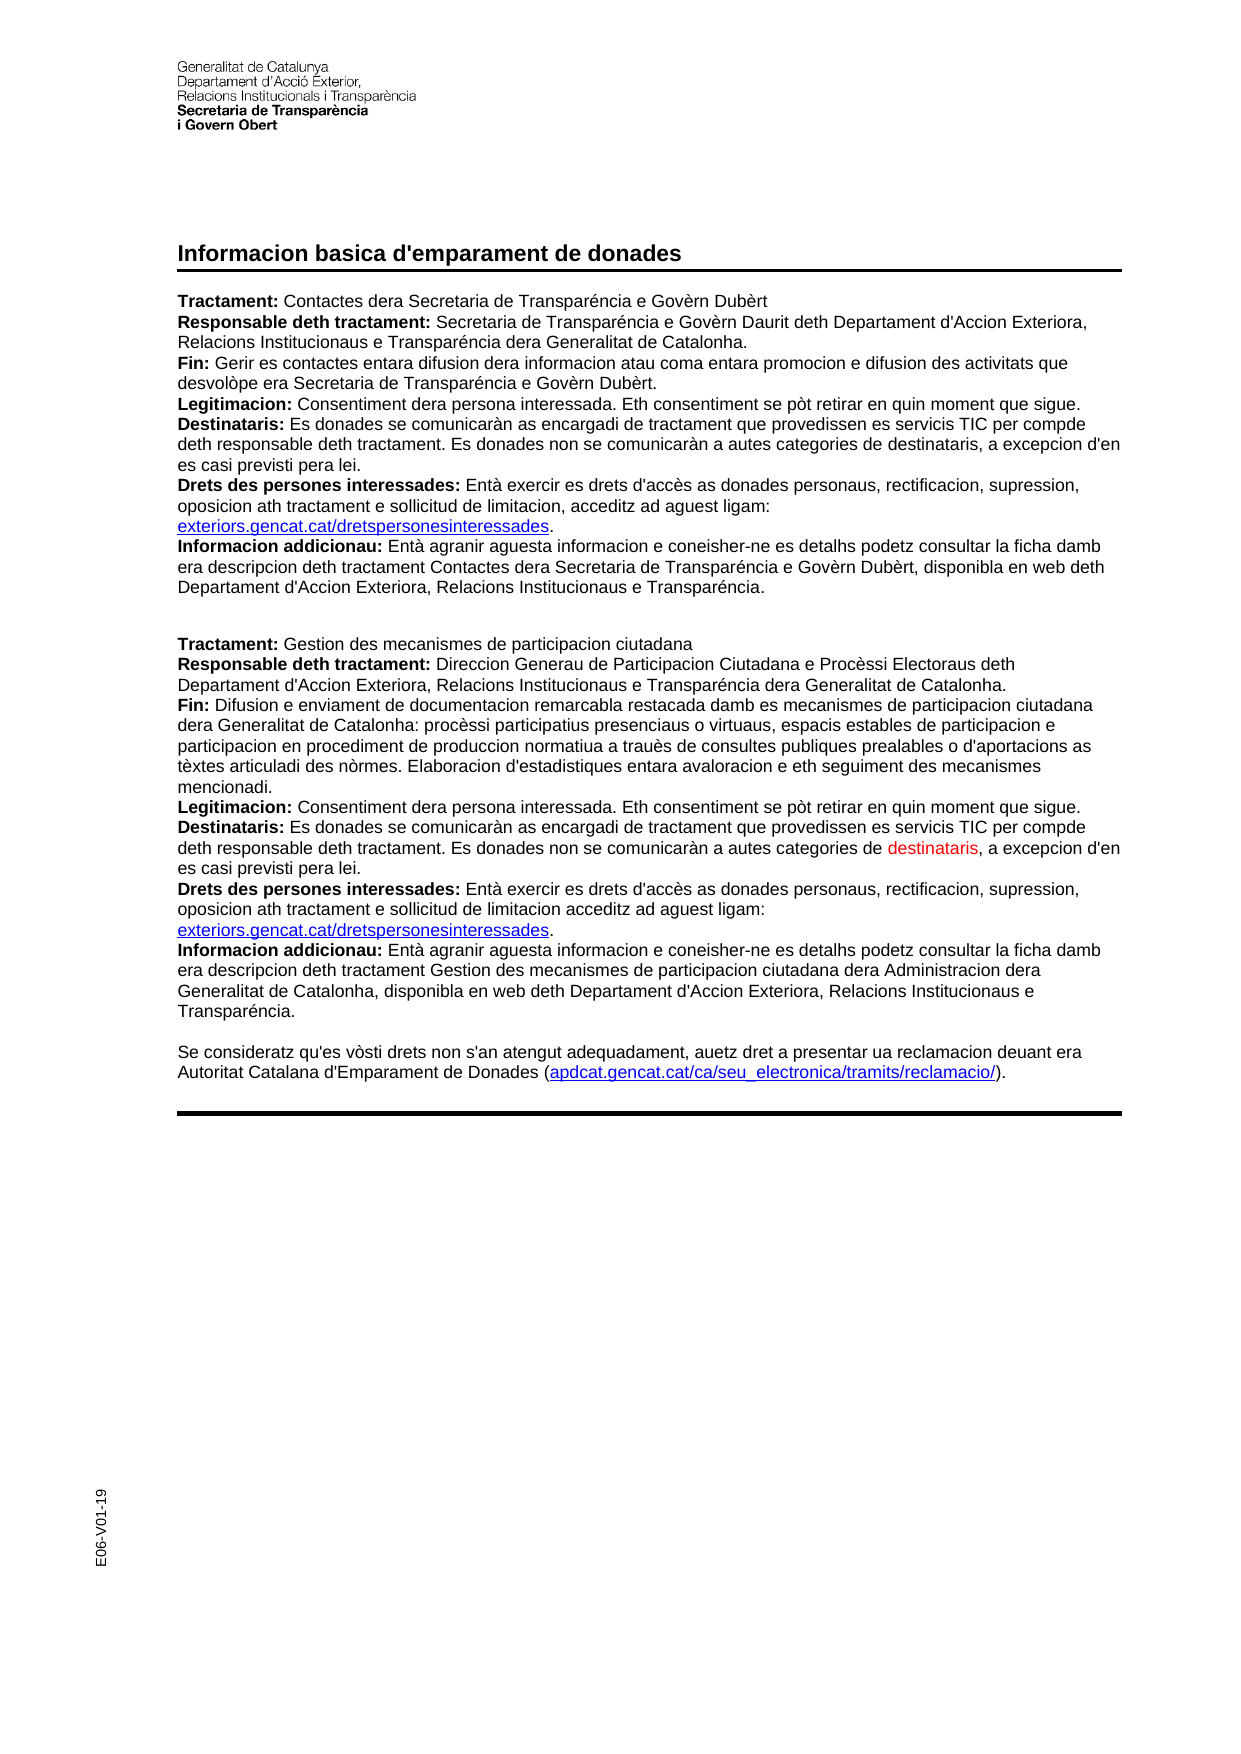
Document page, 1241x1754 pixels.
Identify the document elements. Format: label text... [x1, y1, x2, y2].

subtitle Informacion basica d'emparament de donades [177, 240, 1122, 269]
text Se consideratz qu'es vòsti drets non s'an atengut adequadament, auetz dret a presentar ua reclamacion deuant era Autoritat Catalana d'Emparament de Donades (apdcat.gencat.cat/ca/seu_electronica/tramits/reclamacio/). [177, 1042, 1122, 1083]
text Tractament: Contactes dera Secretaria de Transparéncia e Govèrn Dubèrt Responsable deth tractament: Secretaria de Transparéncia e Govèrn Daurit deth Departament d'Accion Exteriora, Relacions Institucionaus e Transparéncia dera Generalitat de Catalonha. Fin: Gerir es contactes entara difusion dera informacion atau coma entara promocion e difusion des activitats que desvolòpe era Secretaria de Transparéncia e Govèrn Dubèrt. Legitimacion: Consentiment dera persona interessada. Eth consentiment se pòt retirar en quin moment que sigue. Destinataris: Es donades se comunicaràn as encargadi de tractament que provedissen es servicis TIC per compde deth responsable deth tractament. Es donades non se comunicaràn a autes categories de destinataris, a excepcion d'en es casi previsti pera lei. Drets des persones interessades: Entà exercir es drets d'accès as donades personaus, rectificacion, supression, oposicion ath tractament e sollicitud de limitacion, acceditz ad aguest ligam: exteriors.gencat.cat/dretspersonesinteressades. Informacion addicionau: Entà agranir aguesta informacion e coneisher-ne es detalhs podetz consultar la ficha damb era descripcion deth tractament Contactes dera Secretaria de Transparéncia e Govèrn Dubèrt, disponibla en web deth Departament d'Accion Exteriora, Relacions Institucionaus e Transparéncia. [177, 291, 1122, 597]
text Tractament: Gestion des mecanismes de participacion ciutadana Responsable deth tractament: Direccion Generau de Participacion Ciutadana e Procèssi Electoraus deth Departament d'Accion Exteriora, Relacions Institucionaus e Transparéncia dera Generalitat de Catalonha. Fin: Difusion e enviament de documentacion remarcabla restacada damb es mecanismes de participacion ciutadana dera Generalitat de Catalonha: procèssi participatius presenciaus o virtuaus, espacis estables de participacion e participacion en procediment de produccion normatiua a trauès de consultes publiques prealables o d'aportacions as tèxtes articuladi des nòrmes. Elaboracion d'estadistiques entara avaloracion e eth seguiment des mecanismes mencionadi. Legitimacion: Consentiment dera persona interessada. Eth consentiment se pòt retirar en quin moment que sigue. Destinataris: Es donades se comunicaràn as encargadi de tractament que provedissen es servicis TIC per compde deth responsable deth tractament. Es donades non se comunicaràn a autes categories de destinataris, a excepcion d'en es casi previsti pera lei. Drets des persones interessades: Entà exercir es drets d'accès as donades personaus, rectificacion, supression, oposicion ath tractament e sollicitud de limitacion acceditz ad aguest ligam: exteriors.gencat.cat/dretspersonesinteressades. Informacion addicionau: Entà agranir aguesta informacion e coneisher-ne es detalhs podetz consultar la ficha damb era descripcion deth tractament Gestion des mecanismes de participacion ciutadana dera Administracion dera Generalitat de Catalonha, disponibla en web deth Departament d'Accion Exteriora, Relacions Institucionaus e Transparéncia. [177, 633, 1122, 1021]
picture [177, 59, 417, 130]
